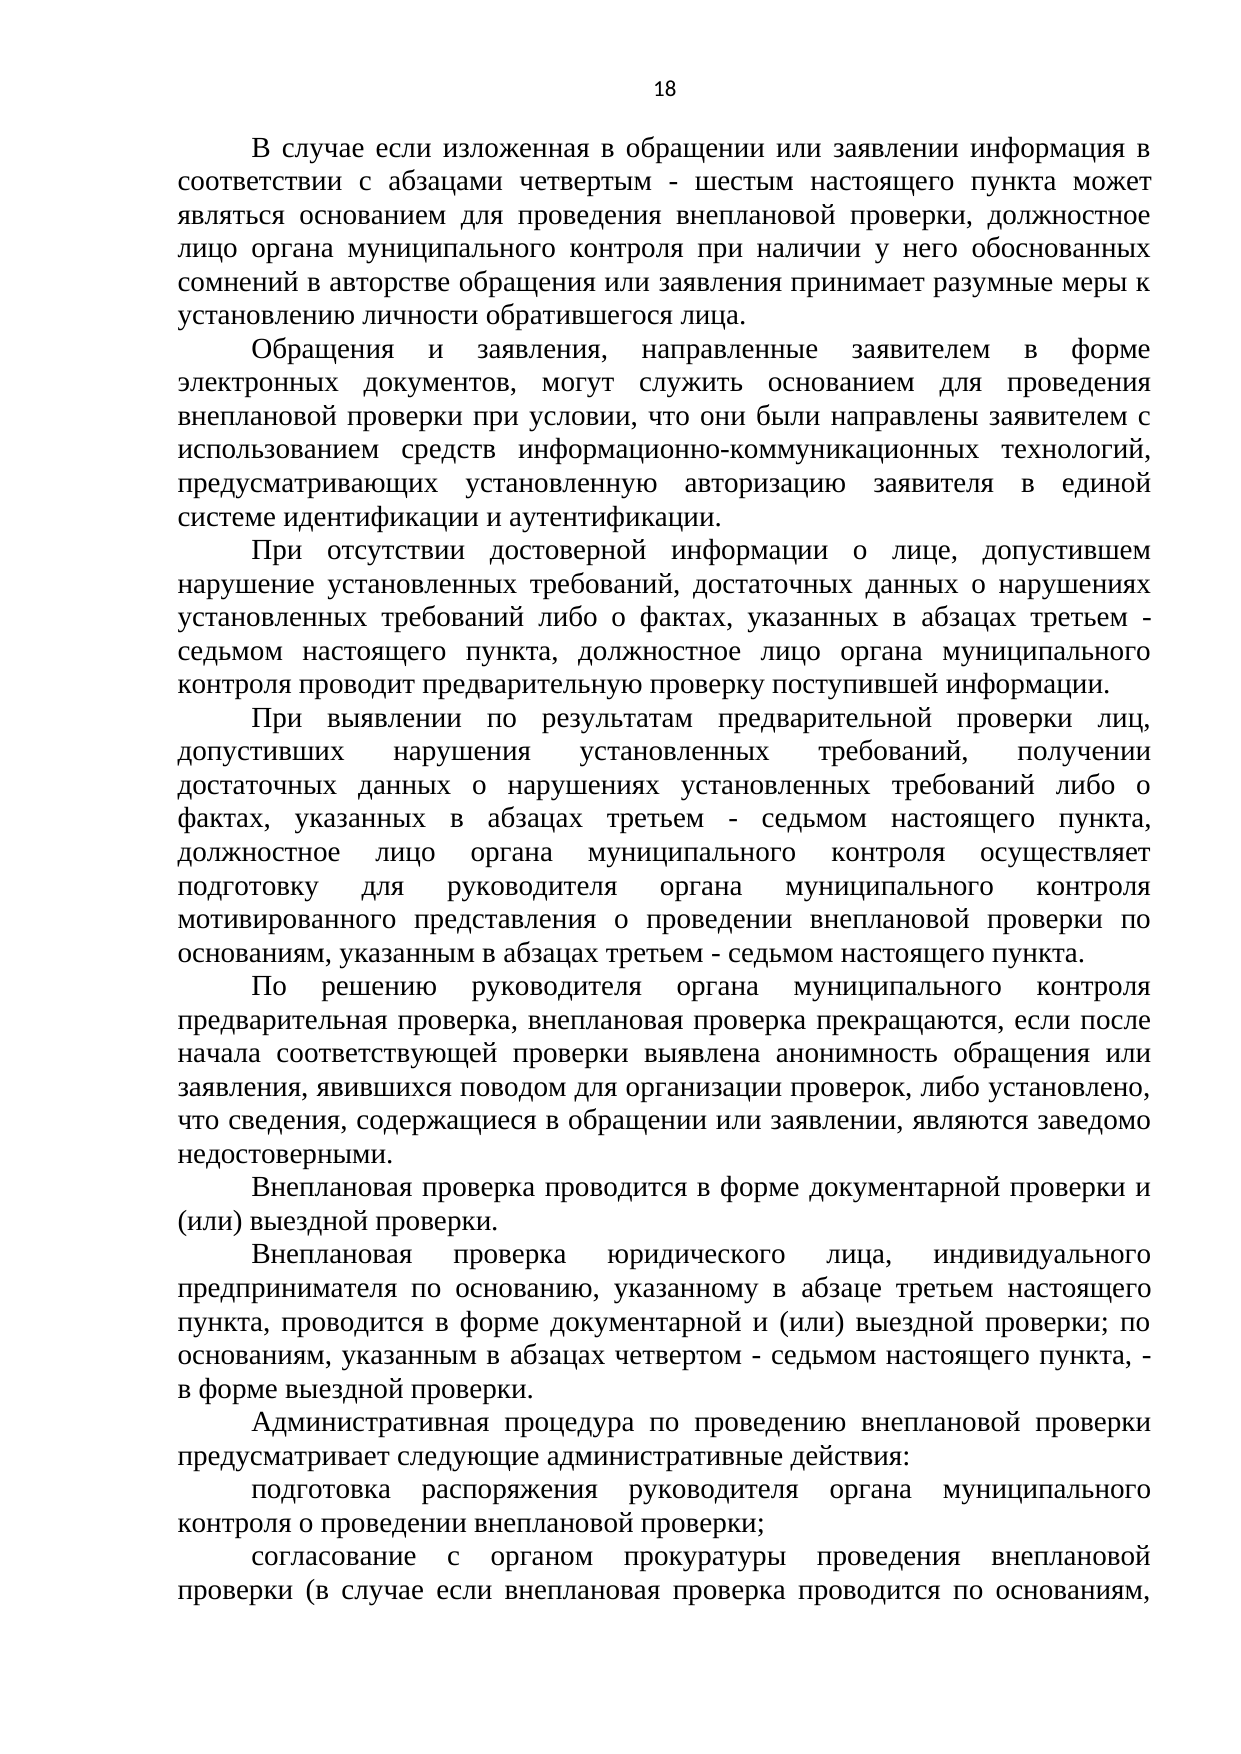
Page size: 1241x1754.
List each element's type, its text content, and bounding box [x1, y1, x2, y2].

text По решению руководителя органа муниципального контроля предварительная проверка, внеплановая проверка прекращаются, если после начала соответствующей проверки выявлена анонимность обращения или заявления, явившихся поводом для организации проверок, либо установлено, что сведения, содержащиеся в обращении или заявлении, являются заведомо недостоверными. [177, 968, 1152, 1169]
text подготовка распоряжения руководителя органа муниципального контроля о проведении внеплановой проверки; [177, 1471, 1152, 1538]
text Административная процедура по проведению внеплановой проверки предусматривает следующие административные действия: [177, 1404, 1152, 1471]
text Внеплановая проверка юридического лица, индивидуального предпринимателя по основанию, указанному в абзаце третьем настоящего пункта, проводится в форме документарной и (или) выездной проверки; по основаниям, указанным в абзацах четвертом - седьмом настоящего пункта, - в форме выездной проверки. [177, 1237, 1152, 1404]
text Внеплановая проверка проводится в форме документарной проверки и (или) выездной проверки. [177, 1169, 1152, 1237]
text При выявлении по результатам предварительной проверки лиц, допустивших нарушения установленных требований, получении достаточных данных о нарушениях установленных требований либо о фактах, указанных в абзацах третьем - седьмом настоящего пункта, должностное лицо органа муниципального контроля осуществляет подготовку для руководителя органа муниципального контроля мотивированного представления о проведении внеплановой проверки по основаниям, указанным в абзацах третьем - седьмом настоящего пункта. [177, 700, 1152, 968]
text При отсутствии достоверной информации о лице, допустившем нарушение установленных требований, достаточных данных о нарушениях установленных требований либо о фактах, указанных в абзацах третьем - седьмом настоящего пункта, должностное лицо органа муниципального контроля проводит предварительную проверку поступившей информации. [177, 532, 1152, 700]
text В случае если изложенная в обращении или заявлении информация в соответствии с абзацами четвертым - шестым настоящего пункта может являться основанием для проведения внеплановой проверки, должностное лицо органа муниципального контроля при наличии у него обоснованных сомнений в авторстве обращения или заявления принимает разумные меры к установлению личности обратившегося лица. [177, 130, 1152, 331]
text Обращения и заявления, направленные заявителем в форме электронных документов, могут служить основанием для проведения внеплановой проверки при условии, что они были направлены заявителем с использованием средств информационно-коммуникационных технологий, предусматривающих установленную авторизацию заявителя в единой системе идентификации и аутентификации. [177, 331, 1152, 532]
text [177, 1538, 1152, 1606]
